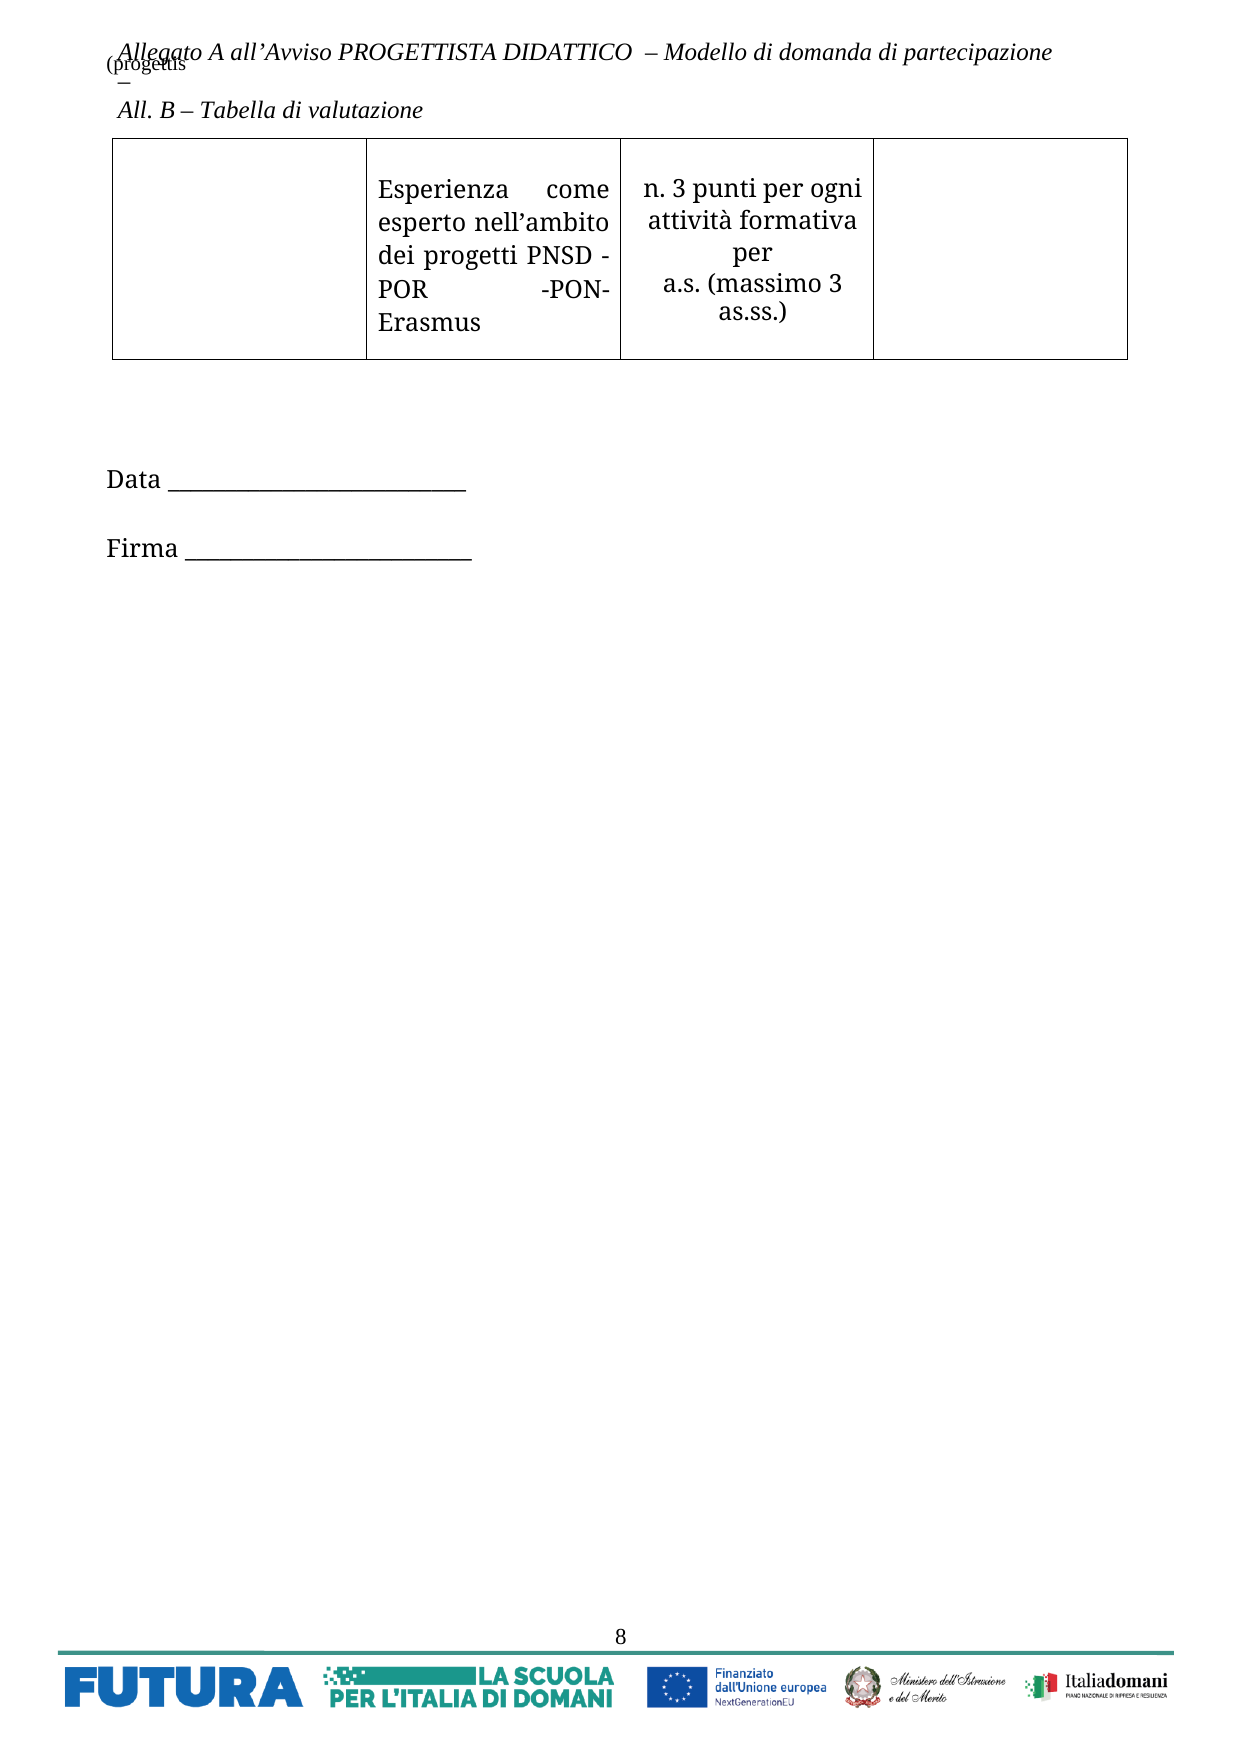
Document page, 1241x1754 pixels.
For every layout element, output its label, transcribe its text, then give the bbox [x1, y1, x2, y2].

text Data __________________________ [106, 462, 1134, 496]
table_cell [113, 139, 366, 359]
table_cell Esperienza come esperto nell’ambito dei progetti PNSD - POR -PON- Erasmus [367, 139, 620, 359]
picture [64, 1665, 1168, 1709]
table_cell n. 3 punti per ogni attività formativa per a.s. (massimo 3 as.ss.) [621, 139, 873, 359]
text Firma _________________________ [106, 530, 1134, 564]
